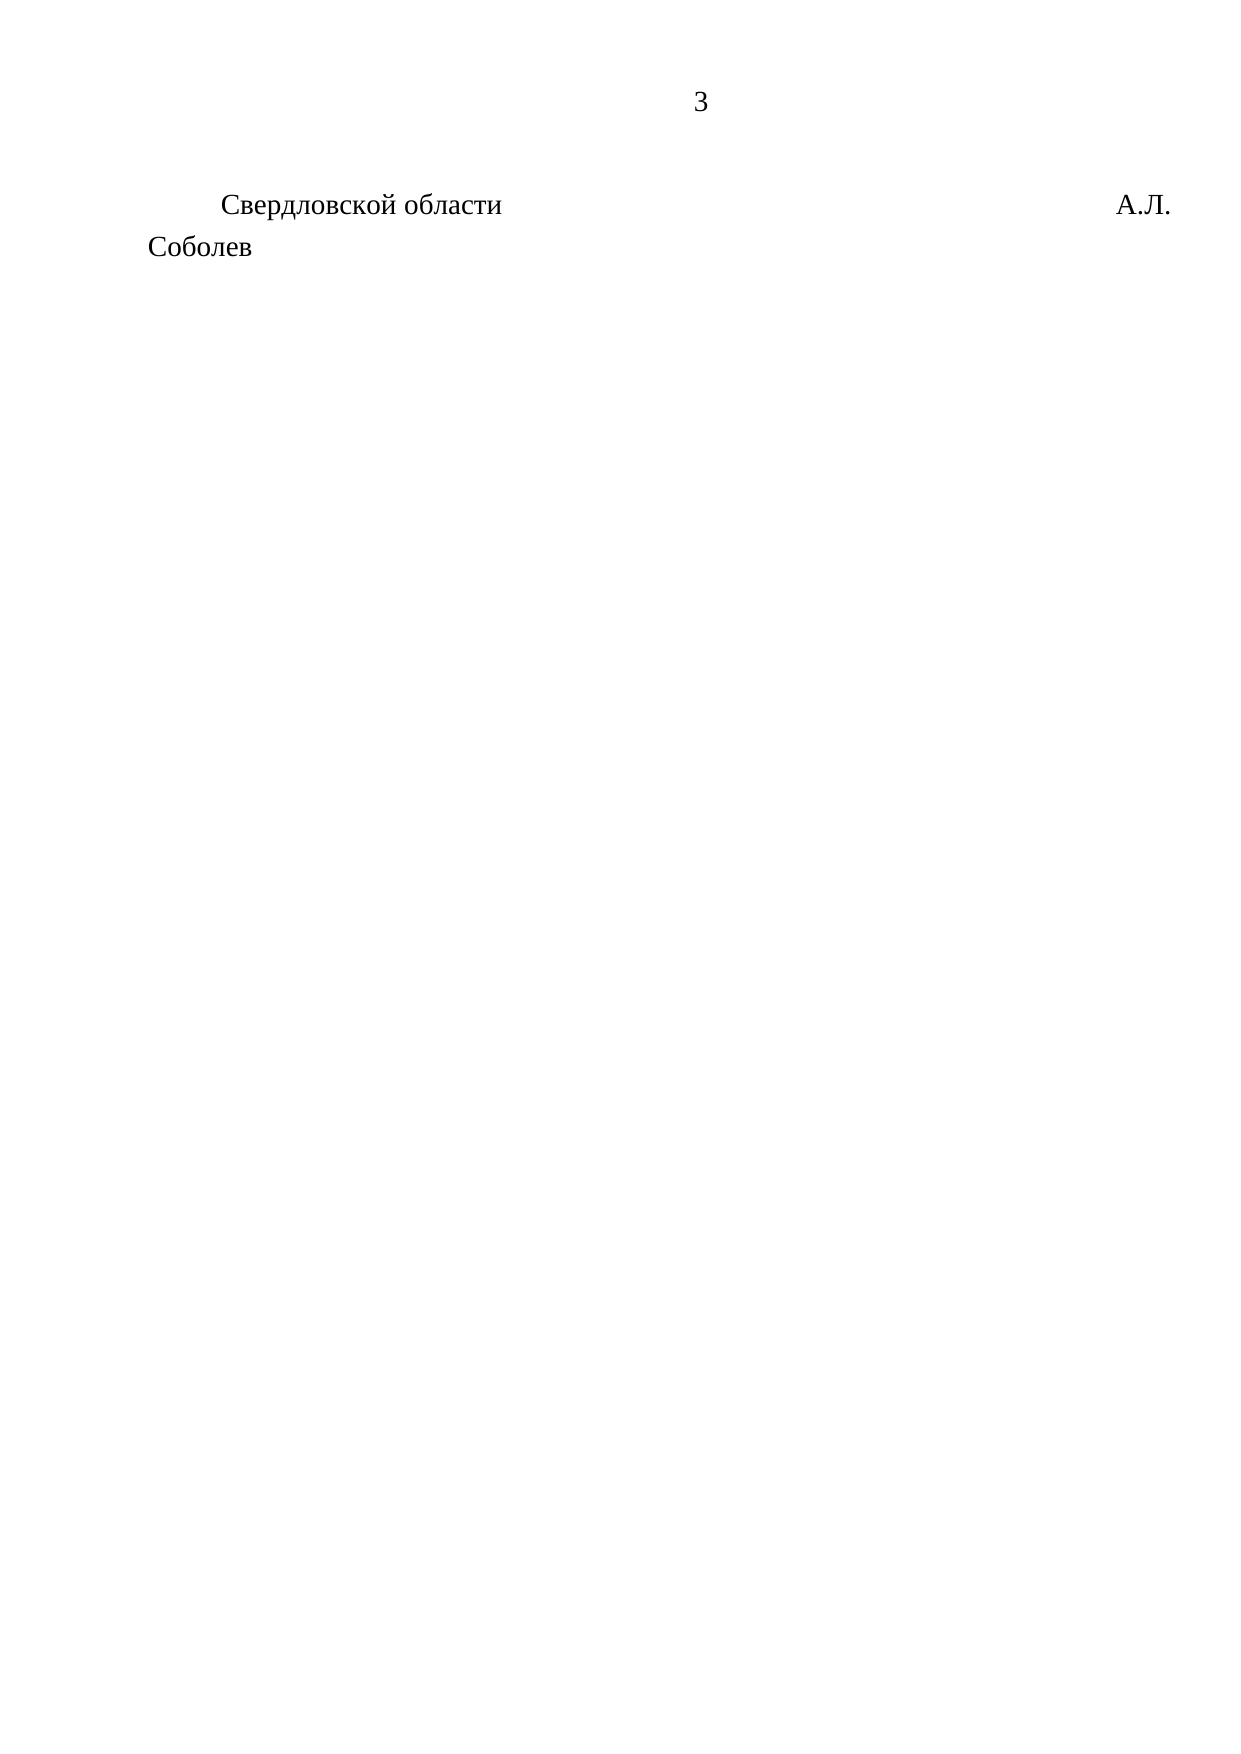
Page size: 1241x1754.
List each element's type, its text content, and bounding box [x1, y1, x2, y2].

text Свердловской области А.Л. Соболев [148, 187, 1181, 262]
